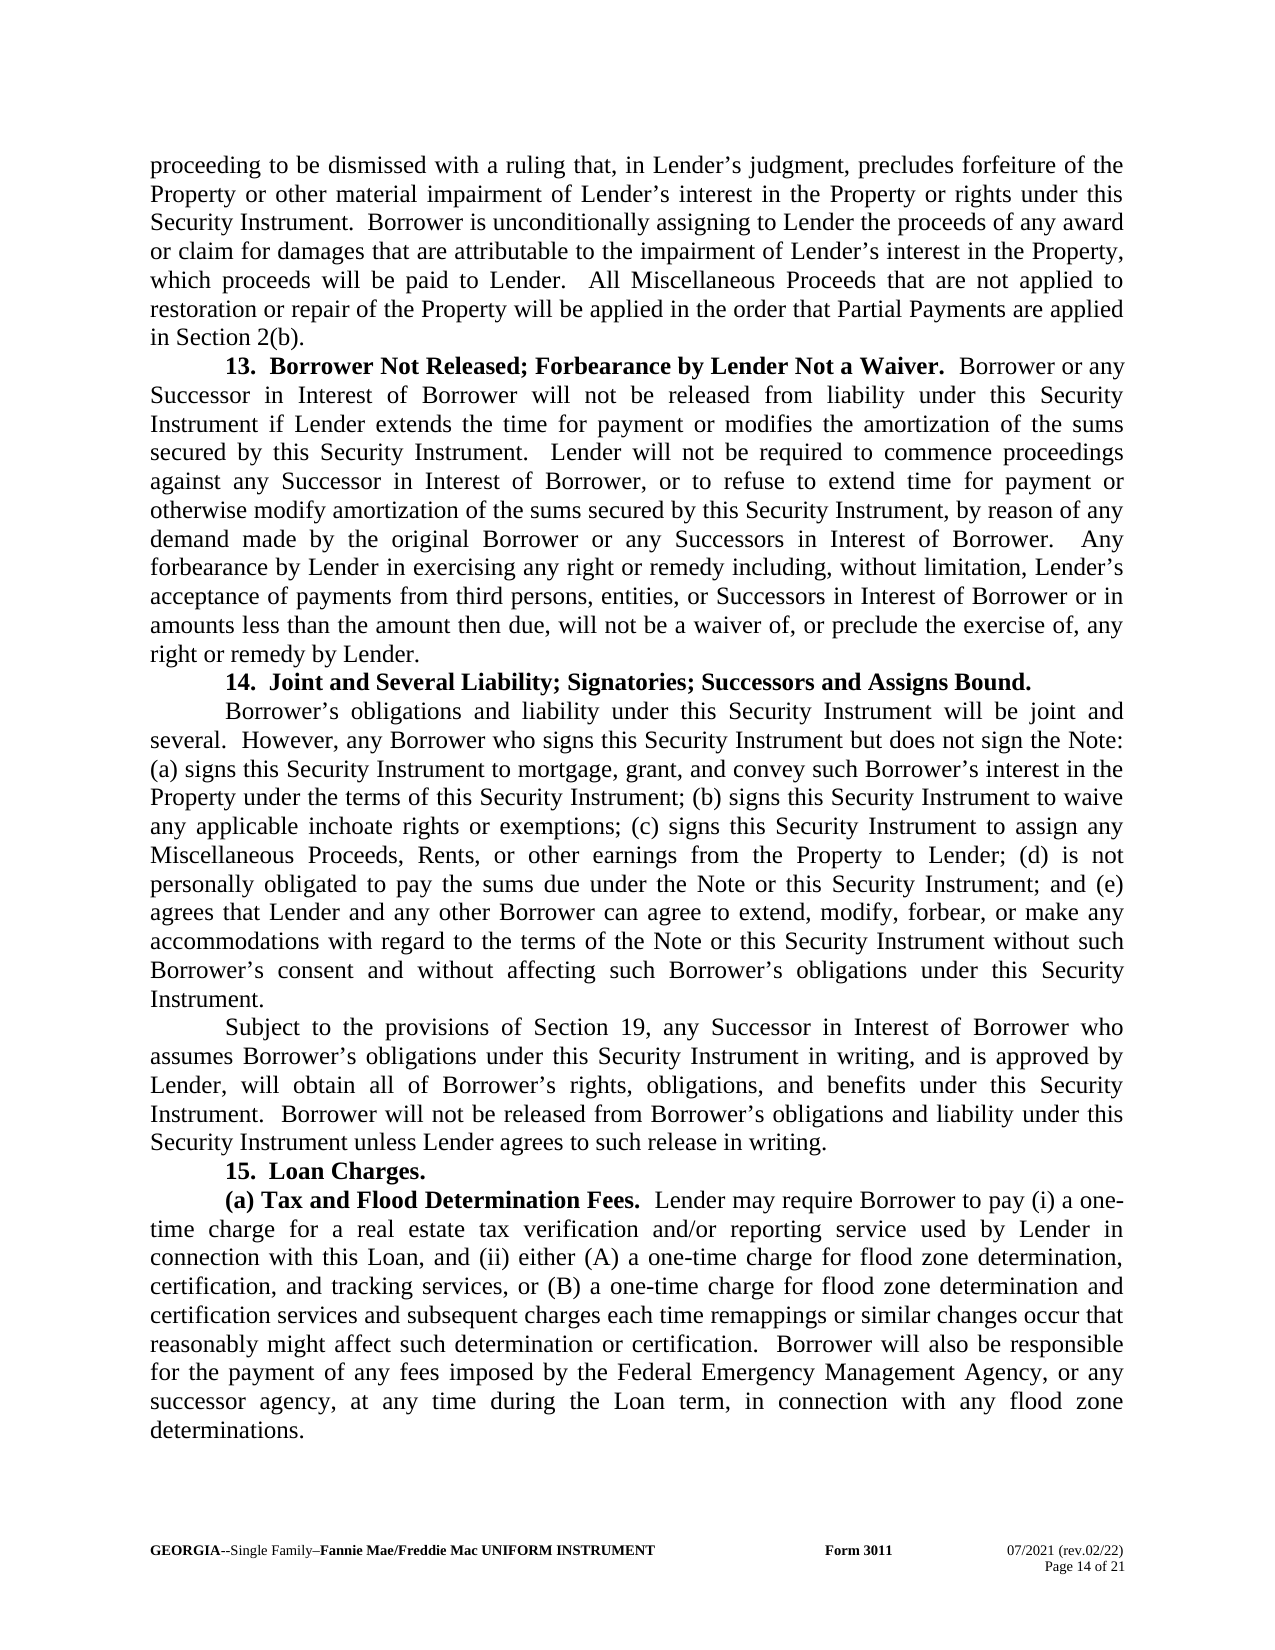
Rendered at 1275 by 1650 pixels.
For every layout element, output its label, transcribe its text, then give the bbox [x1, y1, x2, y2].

text 13. Borrower Not Released; Forbearance by Lender Not a Waiver. Borrower or any Successor in Interest of Borrower will not be released from liability under this Security Instrument if Lender extends the time for payment or modifies the amortization of the sums secured by this Security Instrument. Lender will not be required to commence proceedings against any Successor in Interest of Borrower, or to refuse to extend time for payment or otherwise modify amortization of the sums secured by this Security Instrument, by reason of any demand made by the original Borrower or any Successors in Interest of Borrower. Any forbearance by Lender in exercising any right or remedy including, without limitation, Lender’s acceptance of payments from third persons, entities, or Successors in Interest of Borrower or in amounts less than the amount then due, will not be a waiver of, or preclude the exercise of, any right or remedy by Lender. [150, 351, 1125, 667]
text Subject to the provisions of Section 19, any Successor in Interest of Borrower who assumes Borrower’s obligations under this Security Instrument in writing, and is approved by Lender, will obtain all of Borrower’s rights, obligations, and benefits under this Security Instrument. Borrower will not be released from Borrower’s obligations and liability under this Security Instrument unless Lender agrees to such release in writing. [150, 1012, 1125, 1156]
text 15. Loan Charges. [150, 1156, 1125, 1185]
text (a) Tax and Flood Determination Fees. Lender may require Borrower to pay (i) a one-time charge for a real estate tax verification and/or reporting service used by Lender in connection with this Loan, and (ii) either (A) a one-time charge for flood zone determination, certification, and tracking services, or (B) a one-time charge for flood zone determination and certification services and subsequent charges each time remappings or similar changes occur that reasonably might affect such determination or certification. Borrower will also be responsible for the payment of any fees imposed by the Federal Emergency Management Agency, or any successor agency, at any time during the Loan term, in connection with any flood zone determinations. [150, 1185, 1125, 1444]
text Borrower’s obligations and liability under this Security Instrument will be joint and several. However, any Borrower who signs this Security Instrument but does not sign the Note: (a) signs this Security Instrument to mortgage, grant, and convey such Borrower’s interest in the Property under the terms of this Security Instrument; (b) signs this Security Instrument to waive any applicable inchoate rights or exemptions; (c) signs this Security Instrument to assign any Miscellaneous Proceeds, Rents, or other earnings from the Property to Lender; (d) is not personally obligated to pay the sums due under the Note or this Security Instrument; and (e) agrees that Lender and any other Borrower can agree to extend, modify, forbear, or make any accommodations with regard to the terms of the Note or this Security Instrument without such Borrower’s consent and without affecting such Borrower’s obligations under this Security Instrument. [150, 696, 1125, 1012]
text 14. Joint and Several Liability; Signatories; Successors and Assigns Bound. [150, 667, 1125, 696]
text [150, 150, 1125, 351]
